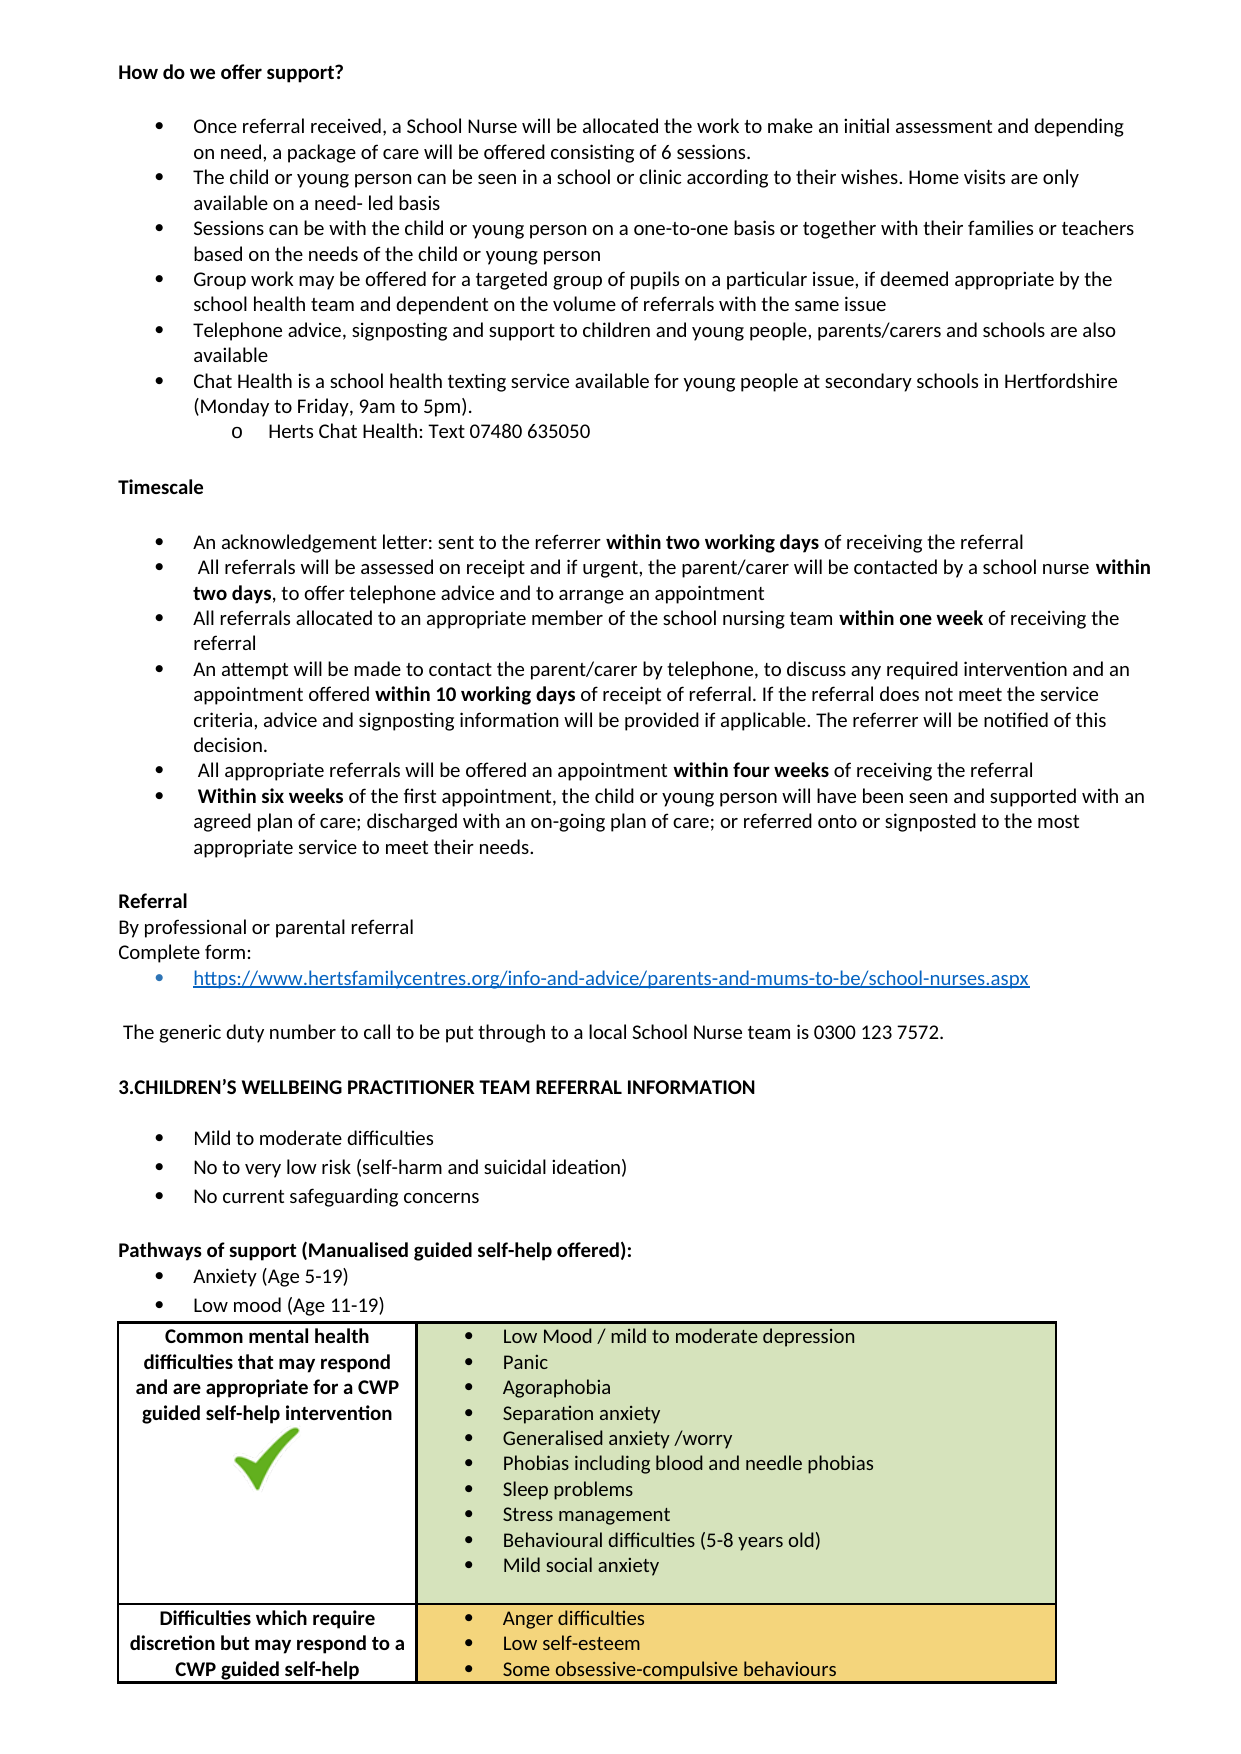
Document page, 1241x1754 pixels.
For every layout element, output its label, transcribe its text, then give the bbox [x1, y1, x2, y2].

picture [232, 1425, 302, 1493]
text 3.CHILDREN’S WELLBEING PRACTITIONER TEAM REFERRAL INFORMATION [118, 1074, 1152, 1099]
list An acknowledgement letter: sent to the referrer within two working days of receiving the referral [156, 529, 1152, 554]
list Low mood (Age 11-19) [156, 1292, 1152, 1318]
text How do we offer support? [118, 59, 1152, 84]
list All referrals allocated to an appropriate member of the school nursing team within one week of receiving the referral [156, 605, 1152, 656]
list Mild to moderate difficulties [156, 1125, 1152, 1150]
text The generic duty number to call to be put through to a local School Nurse team is 0300 123 7572. [118, 1019, 1152, 1045]
list Anxiety (Age 5-19) [156, 1263, 1152, 1288]
list All appropriate referrals will be offered an appointment within four weeks of receiving the referral [156, 758, 1152, 783]
list https://www.hertsfamilycentres.org/info-and-advice/parents-and-mums-to-be/school-nurses.aspx [156, 965, 1152, 990]
list Herts Chat Health: Text 07480 635050 [231, 419, 1152, 445]
text Timescale [118, 474, 1152, 500]
text Pathways of support (Manualised guided self-help offered): [118, 1238, 1152, 1263]
list No to very low risk (self-harm and suicidal ideation) [156, 1154, 1152, 1179]
list Once referral received, a School Nurse will be allocated the work to make an initial assessment and depending on need, a package of care will be offered consisting of 6 sessions. [156, 114, 1152, 164]
list All referrals will be assessed on receipt and if urgent, the parent/carer will be contacted by a school nurse within two days, to offer telephone advice and to arrange an appointment [156, 554, 1152, 605]
list Chat Health is a school health texting service available for young people at secondary schools in Hertfordshire (Monday to Friday, 9am to 5pm). [156, 368, 1152, 419]
list An attempt will be made to contact the parent/carer by telephone, to discuss any required intervention and an appointment offered within 10 working days of receipt of referral. If the referral does not meet the service criteria, advice and signposting information will be provided if applicable. The referrer will be notified of this decision. [156, 656, 1152, 758]
list The child or young person can be seen in a school or clinic according to their wishes. Home visits are only available on a need- led basis [156, 164, 1152, 215]
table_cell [119, 1605, 415, 1681]
table_header Low Mood / mild to moderate depression Panic Agoraphobia Separation anxiety Generalised anxiety /worry Phobias including blood and needle phobias Sleep problems Stress management Behavioural difficulties (5-8 years old) Mild social anxiety [418, 1324, 1055, 1603]
text Referral [118, 888, 1152, 914]
list Sessions can be with the child or young person on a one-to-one basis or together with their families or teachers based on the needs of the child or young person [156, 215, 1152, 266]
text Complete form: [118, 939, 1152, 965]
list No current safeguarding concerns [156, 1183, 1152, 1208]
list Within six weeks of the first appointment, the child or young person will have been seen and supported with an agreed plan of care; discharged with an on-going plan of care; or referred onto or signposted to the most appropriate service to meet their needs. [156, 783, 1152, 859]
list Group work may be offered for a targeted group of pupils on a particular issue, if deemed appropriate by the school health team and dependent on the volume of referrals with the same issue [156, 266, 1152, 317]
table_header Common mental health difficulties that may respond and are appropriate for a CWP guided self-help intervention [119, 1324, 415, 1603]
list Telephone advice, signposting and support to children and young people, parents/carers and schools are also available [156, 317, 1152, 368]
text By professional or parental referral [118, 914, 1152, 939]
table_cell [418, 1605, 1055, 1681]
